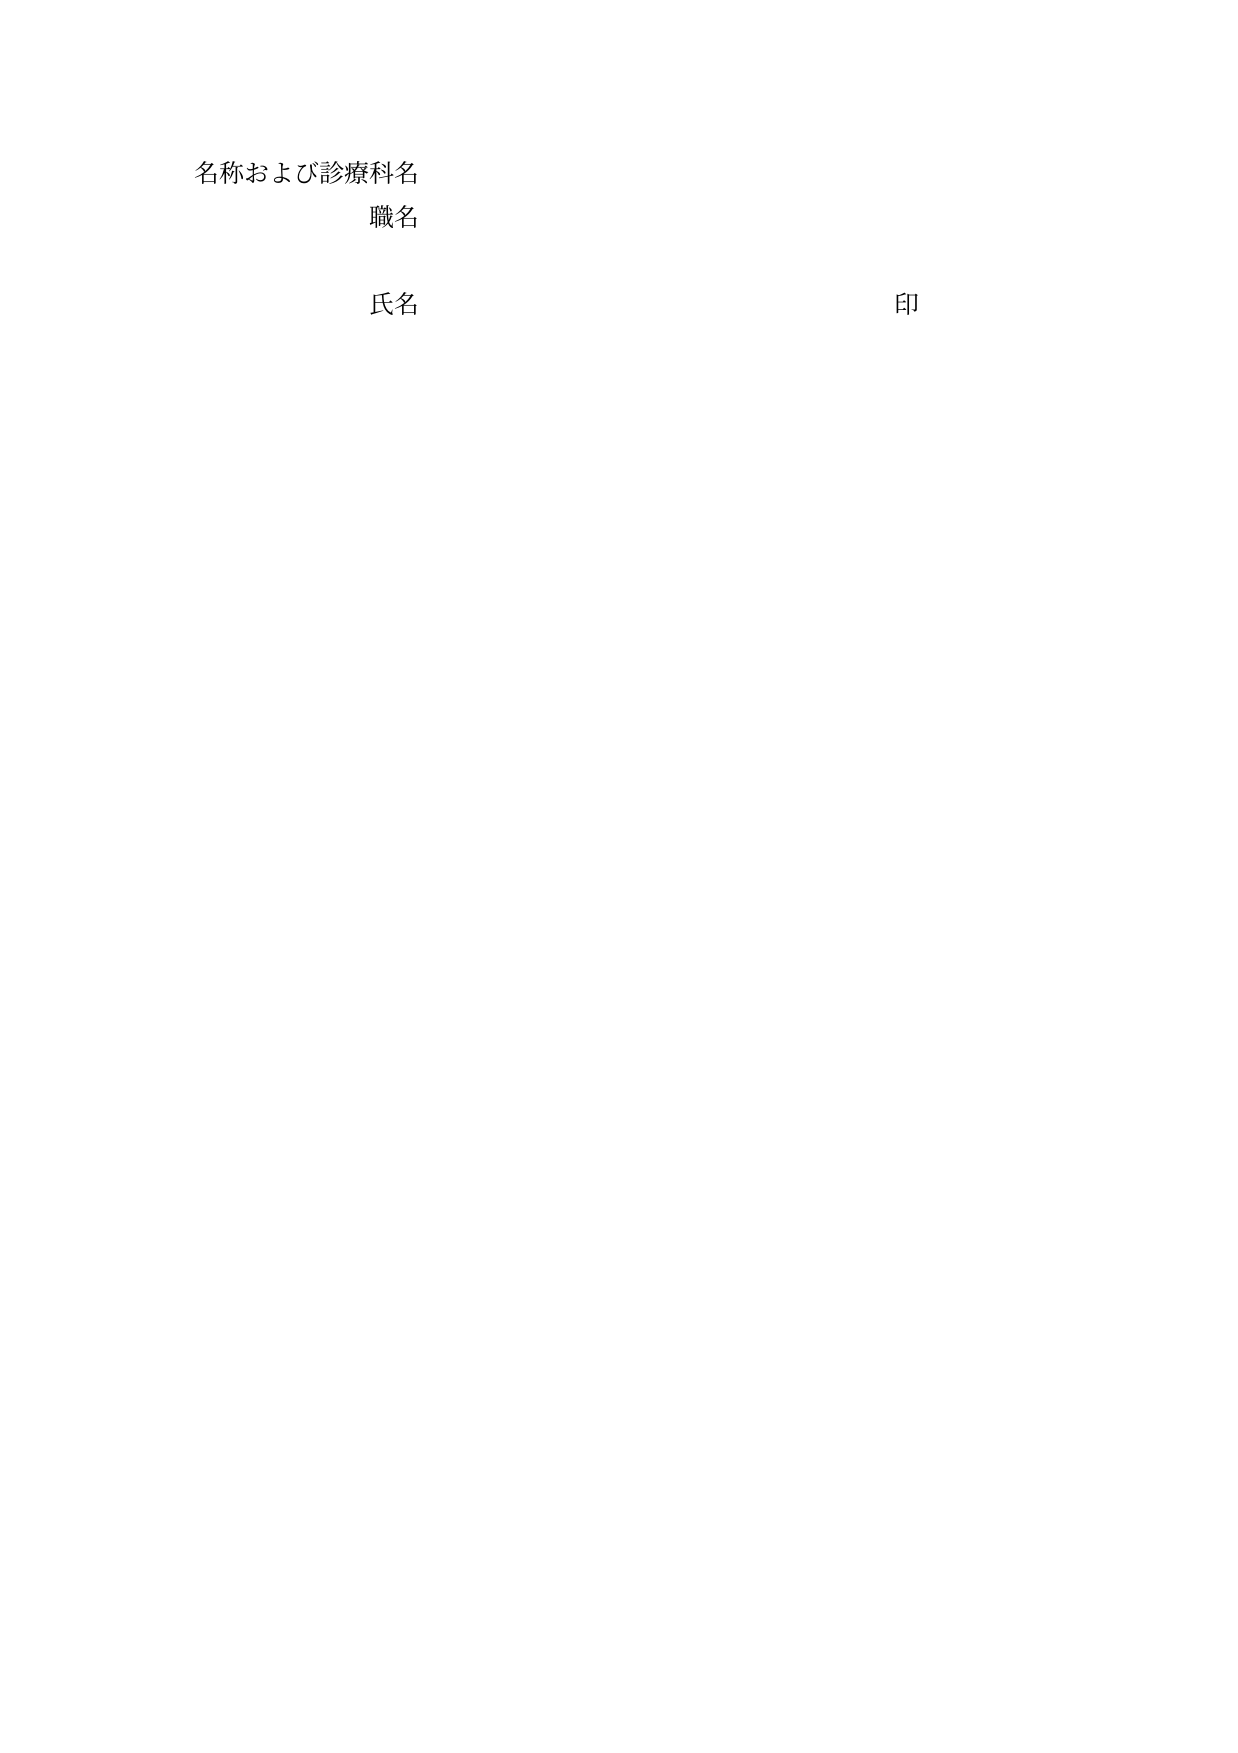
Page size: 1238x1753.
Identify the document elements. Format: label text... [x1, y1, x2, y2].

text 名称および診療科名 [94, 150, 1152, 194]
text 氏名 印 [94, 281, 1152, 324]
text 職名 [94, 194, 1152, 237]
